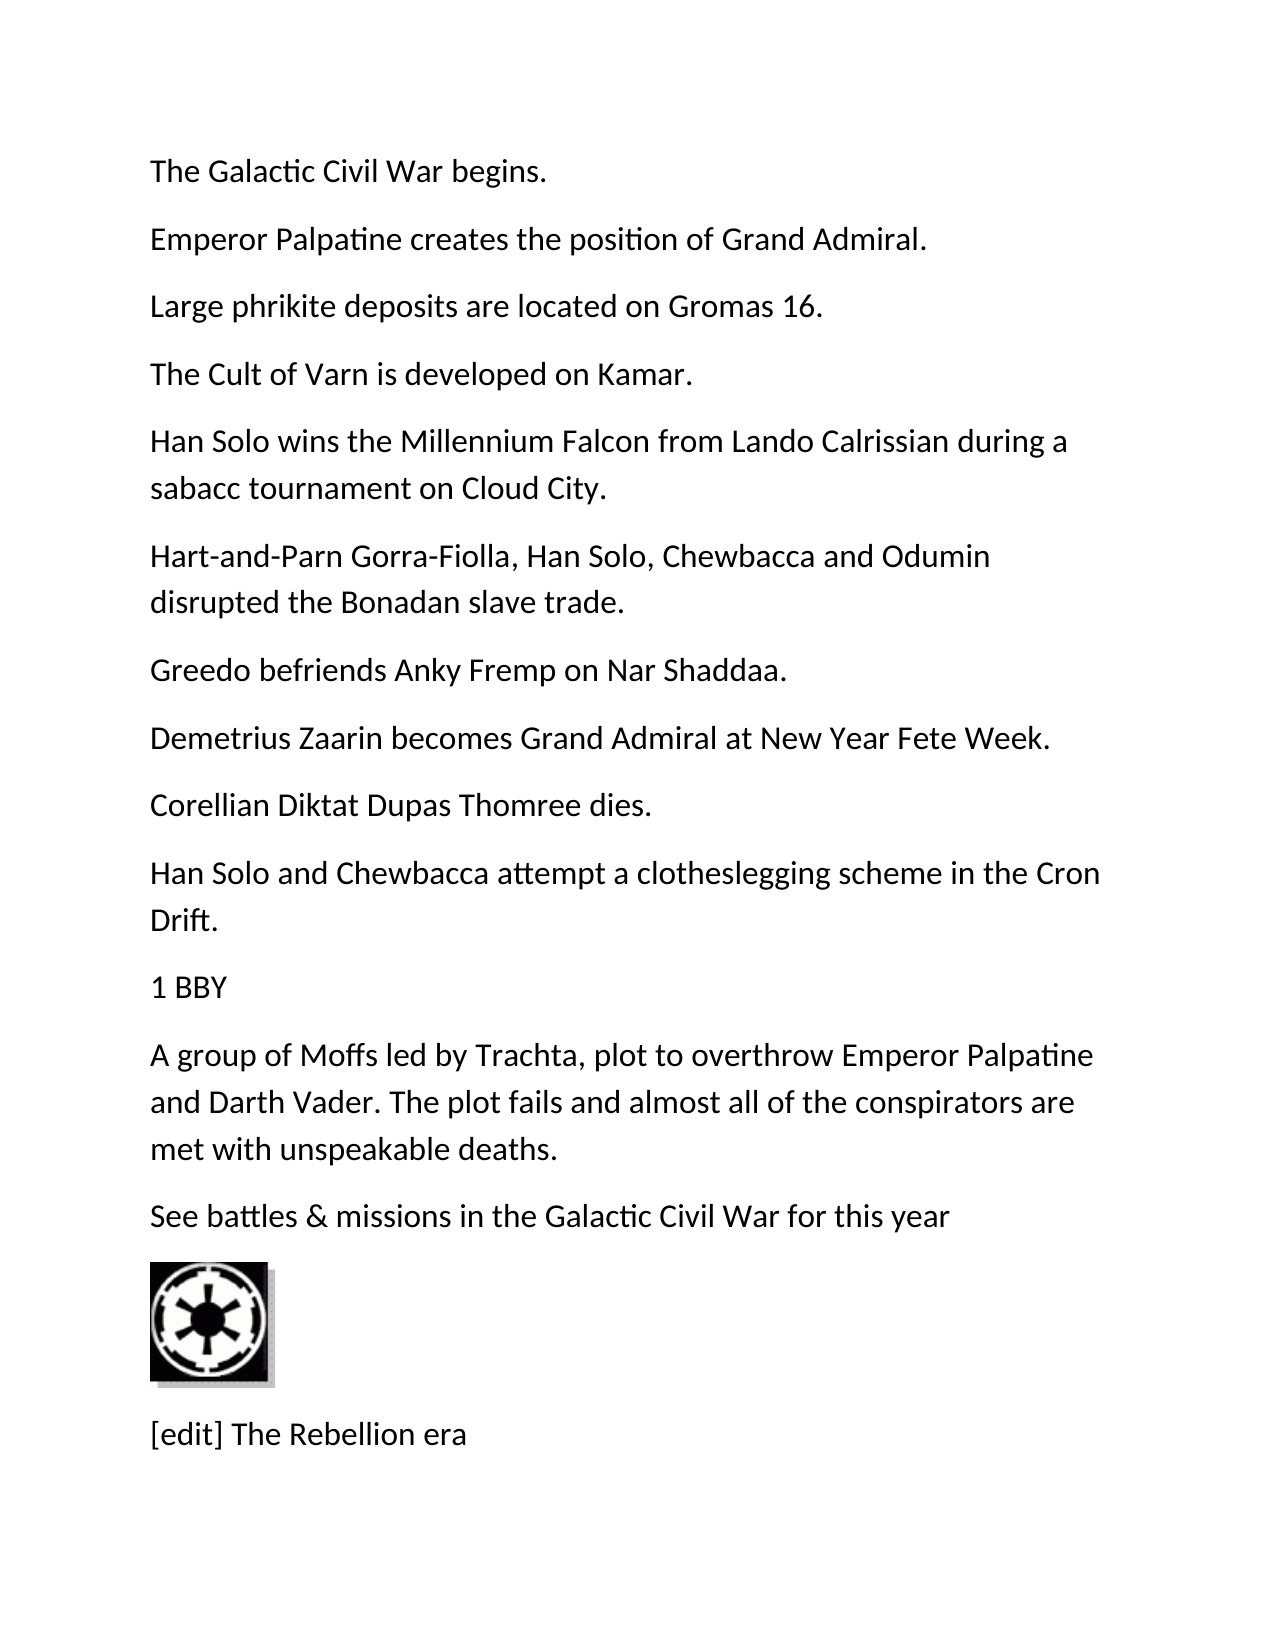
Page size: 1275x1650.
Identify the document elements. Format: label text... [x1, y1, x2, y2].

text A group of Moffs led by Trachta, plot to overthrow Emperor Palpatine and Darth Vader. The plot fails and almost all of the conspirators are met with unspeakable deaths. [150, 1034, 1125, 1168]
text Greedo befriends Anky Fremp on Nar Shaddaa. [150, 649, 1125, 690]
text See battles & missions in the Galactic Civil War for this year [150, 1195, 1125, 1236]
text The Cult of Varn is developed on Kamar. [150, 353, 1125, 393]
text Han Solo and Chewbacca attempt a clotheslegging scheme in the Cron Drift. [150, 852, 1125, 939]
text Corellian Diktat Dupas Thomree dies. [150, 784, 1125, 825]
text [edit] The Rebellion era [150, 1413, 1125, 1453]
picture [150, 1262, 275, 1388]
text Demetrius Zaarin becomes Grand Admiral at New Year Fete Week. [150, 717, 1125, 757]
text Hart-and-Parn Gorra-Fiolla, Han Solo, Chewbacca and Odumin disrupted the Bonadan slave trade. [150, 535, 1125, 622]
text 1 BBY [150, 966, 1125, 1007]
text Han Solo wins the Millennium Falcon from Lando Calrissian during a sabacc tournament on Cloud City. [150, 420, 1125, 508]
text Emperor Palpatine creates the position of Grand Admiral. [150, 218, 1125, 258]
text Large phrikite deposits are located on Gromas 16. [150, 285, 1125, 326]
text The Galactic Civil War begins. [150, 150, 1125, 191]
